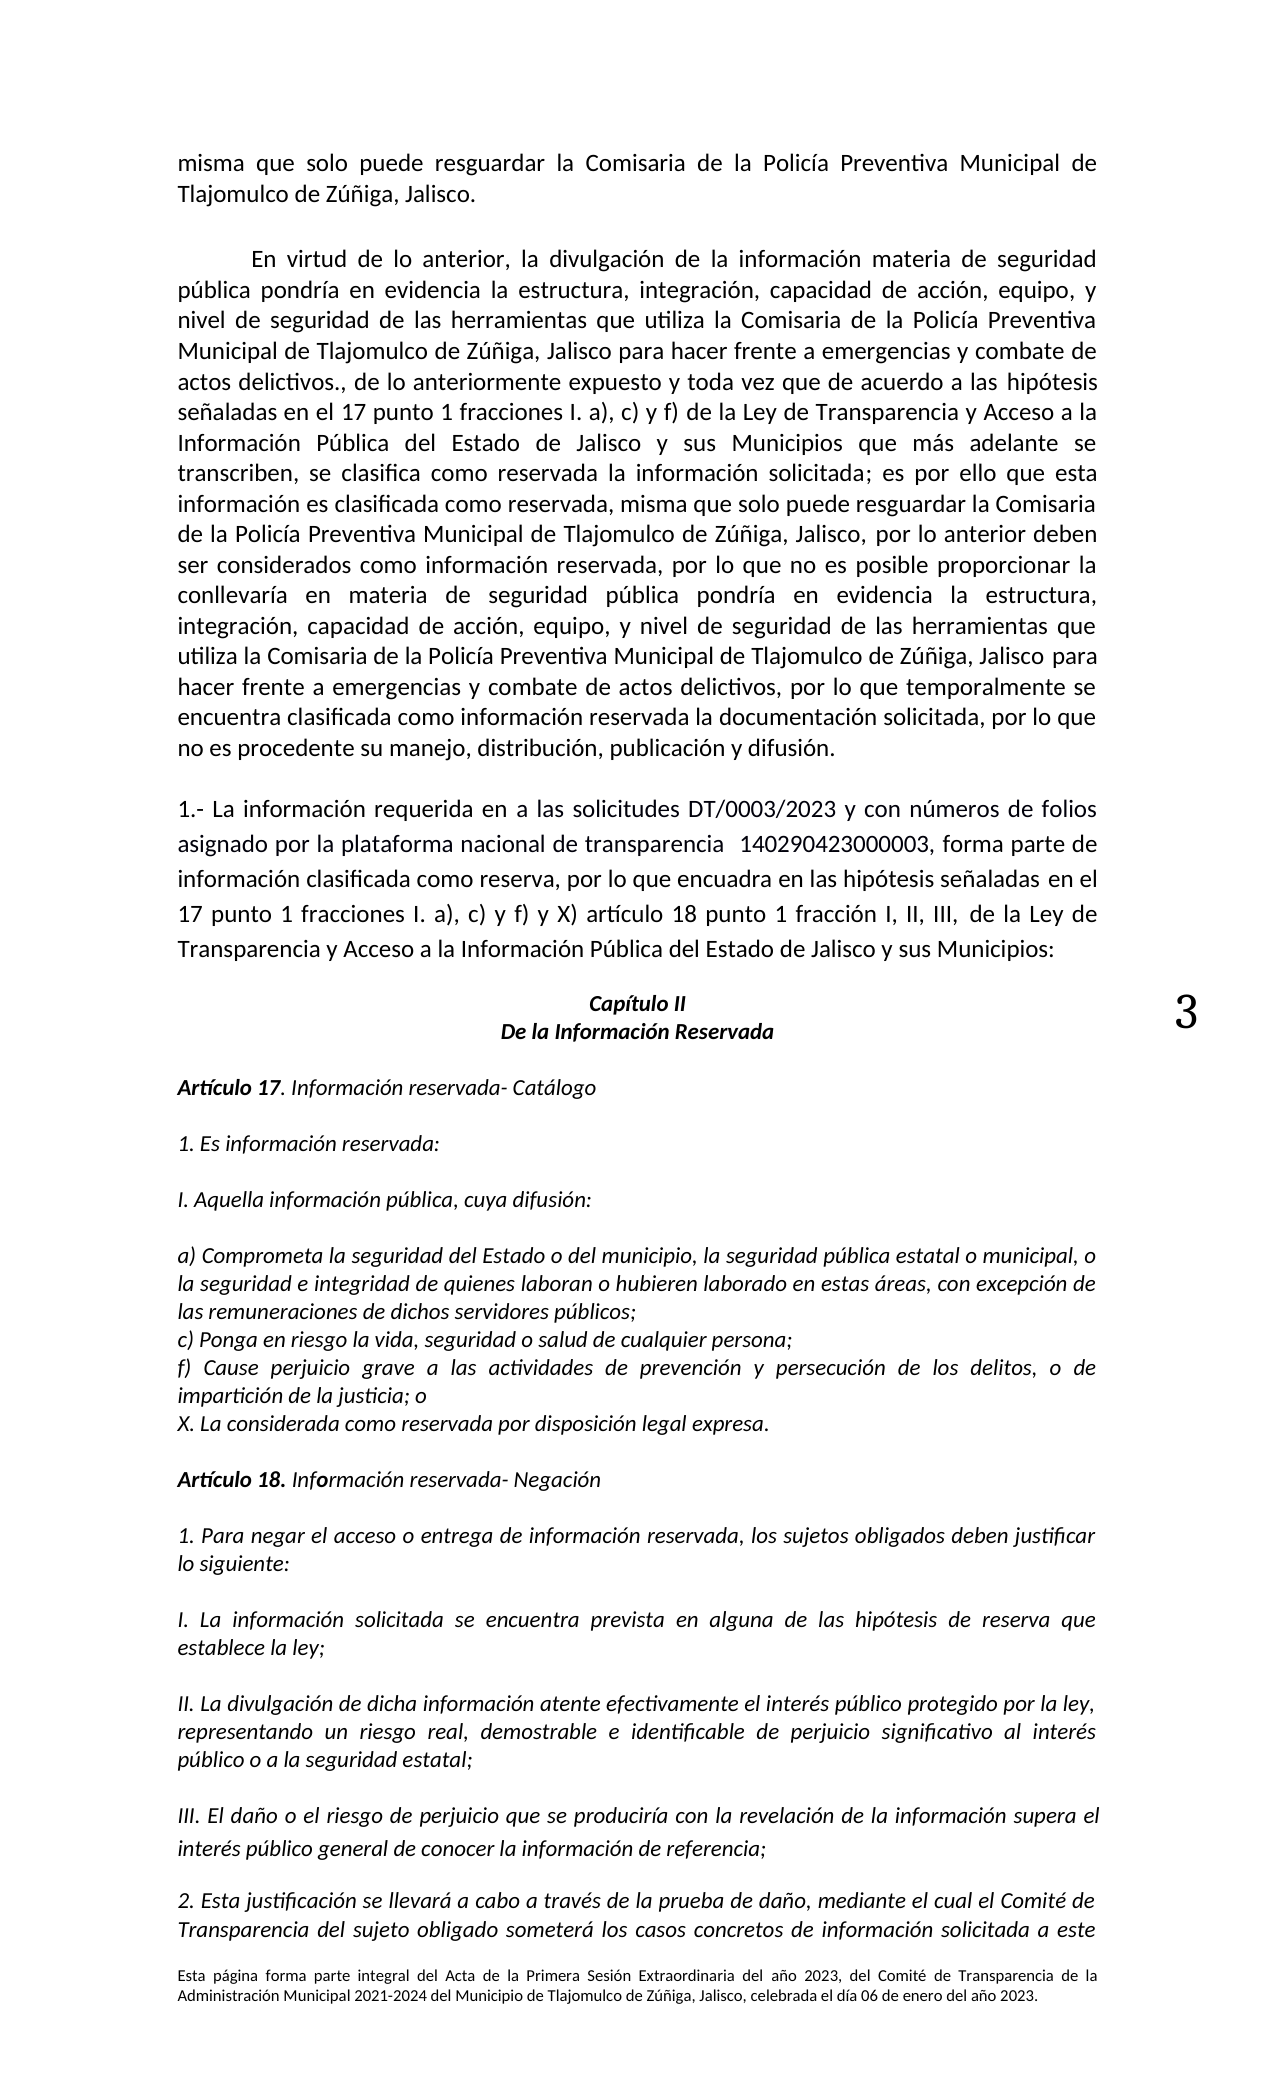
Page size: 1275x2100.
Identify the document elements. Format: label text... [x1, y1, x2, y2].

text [177, 1887, 1098, 1943]
text II. La divulgación de dicha información atente efectivamente el interés público protegido por la ley, representando un riesgo real, demostrable e identificable de perjuicio significativo al interés público o a la seguridad estatal; [177, 1689, 1098, 1773]
text 1. Es información reservada: [177, 1129, 1098, 1157]
text I. Aquella información pública, cuya difusión: [177, 1185, 1098, 1213]
text 1.- La información requerida en a las solicitudes DT/0003/2023 y con números de folios asignado por la plataforma nacional de transparencia 140290423000003, forma parte de información clasificada como reserva, por lo que encuadra en las hipótesis señaladas en el 17 punto 1 fracciones I. a), c) y f) y X) artículo 18 punto 1 fracción I, II, III, de la Ley de Transparencia y Acceso a la Información Pública del Estado de Jalisco y sus Municipios: [177, 793, 1098, 963]
text Artículo 17. Información reservada- Catálogo [177, 1073, 1098, 1101]
text III. El daño o el riesgo de perjuicio que se produciría con la revelación de la información supera el interés público general de conocer la información de referencia; [177, 1801, 1102, 1862]
text 1. Para negar el acceso o entrega de información reservada, los sujetos obligados deben justificar lo siguiente: [177, 1521, 1098, 1577]
text De [177, 1017, 1098, 1045]
text Capítulo II [177, 989, 1098, 1017]
text a) Comprometa la seguridad del Estado o del municipio, la seguridad pública estatal o municipal, o la seguridad e integridad de quienes laboran o hubieren laborado en estas áreas, con excepción de las remuneraciones de dichos servidores públicos; [177, 1241, 1098, 1325]
text I. La información solicitada se encuentra prevista en alguna de las hipótesis de reserva que establece la ley; [177, 1605, 1098, 1661]
text En virtud de lo anterior, la divulgación de la información materia de seguridad pública pondría en evidencia la estructura, integración, capacidad de acción, equipo, y nivel de seguridad de las herramientas que utiliza la Comisaria de la Policía Preventiva Municipal de Tlajomulco de Zúñiga, Jalisco para hacer frente a emergencias y combate de actos delictivos., de lo anteriormente expuesto y toda vez que de acuerdo a las hipótesis señaladas en el 17 punto 1 fracciones I. a), c) y f) de la Ley de Transparencia y Acceso a la Información Pública del Estado de Jalisco y sus Municipios que más adelante se transcriben, se clasifica como reservada la información solicitada; es por ello que esta información es clasificada como reservada, misma que solo puede resguardar la Comisaria de la Policía Preventiva Municipal de Tlajomulco de Zúñiga, Jalisco, por lo anterior deben ser considerados como información reservada, por lo que no es posible proporcionar la conllevaría en materia de seguridad pública pondría en evidencia la estructura, integración, capacidad de acción, equipo, y nivel de seguridad de las herramientas que utiliza la Comisaria de la Policía Preventiva Municipal de Tlajomulco de Zúñiga, Jalisco para hacer frente a emergencias y combate de actos delictivos, por lo que temporalmente se encuentra clasificada como información reservada la documentación solicitada, por lo que no es procedente su manejo, distribución, publicación y difusión. [177, 244, 1098, 762]
text X. La considerada como reservada por disposición legal expresa. [177, 1409, 1098, 1437]
text c) Ponga en riesgo la vida, seguridad o salud de cualquier persona; [177, 1325, 1098, 1353]
text f) Cause perjuicio grave a las actividades de prevención y persecución de los delitos, o de impartición de la justicia; o [177, 1353, 1098, 1409]
text Artículo 18. Información reservada- Negación [177, 1465, 1098, 1493]
